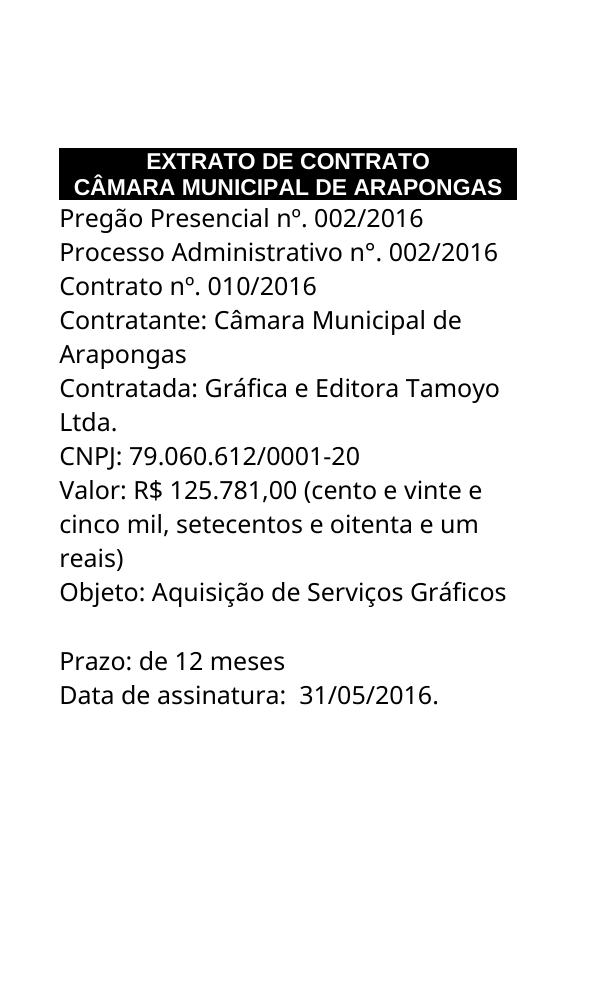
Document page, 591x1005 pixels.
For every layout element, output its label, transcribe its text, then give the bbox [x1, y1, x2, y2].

text Contrato nº. 010/2016 [59, 268, 517, 303]
text EXTRATO DE CONTRATO [59, 148, 517, 174]
text Objeto: Aquisição de Serviços Gráficos [59, 575, 517, 609]
text Processo Administrativo n°. 002/2016 [59, 234, 517, 268]
text Valor: R$ 125.781,00 (cento e vinte e cinco mil, setecentos e oitenta e um reais) [59, 473, 517, 575]
text CNPJ: 79.060.612/0001-20 [59, 439, 517, 473]
text Prazo: de 12 meses [59, 643, 517, 677]
text Data de assinatura: 31/05/2016. [59, 677, 517, 711]
text Pregão Presencial nº. 002/2016 [59, 200, 517, 234]
text CÂMARA MUNICIPAL DE ARAPONGAS [59, 174, 517, 200]
text Contratada: Gráfica e Editora Tamoyo Ltda. [59, 371, 517, 439]
text Contratante: Câmara Municipal de Arapongas [59, 303, 517, 371]
